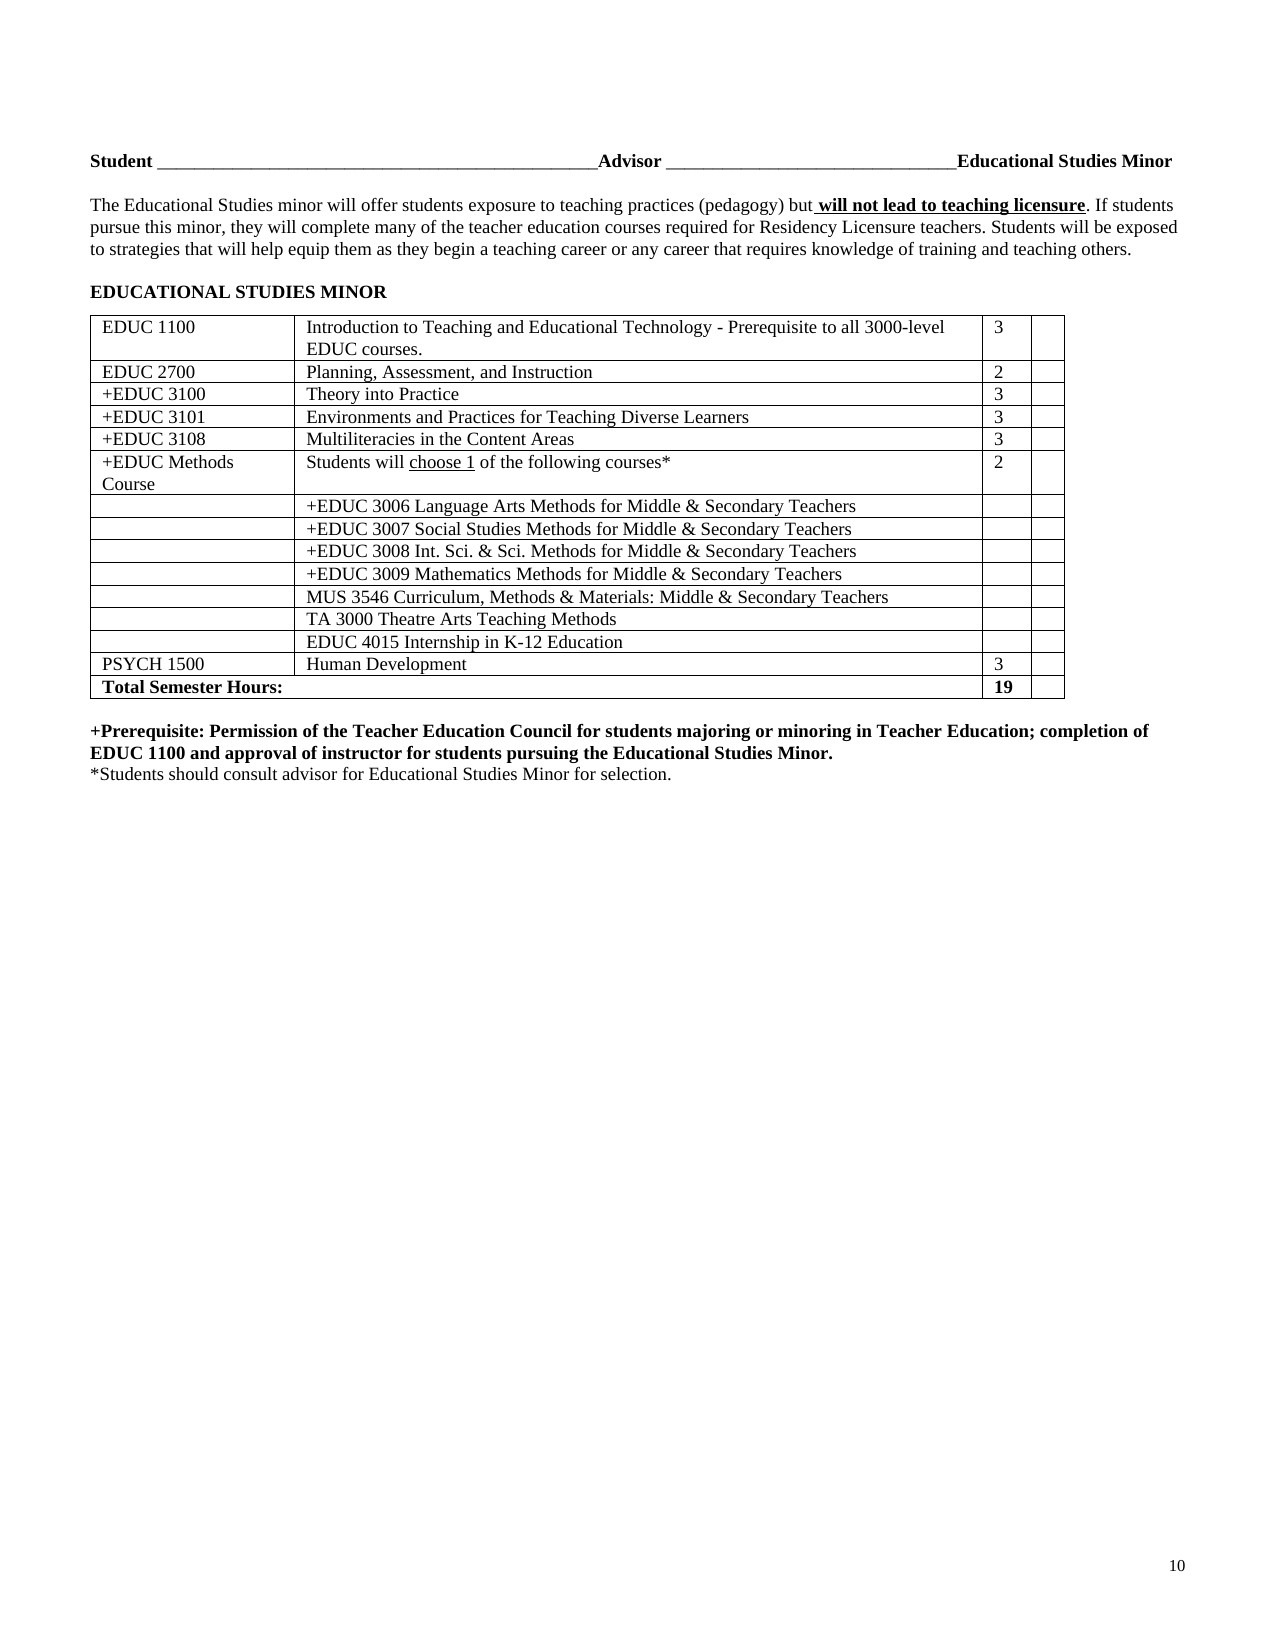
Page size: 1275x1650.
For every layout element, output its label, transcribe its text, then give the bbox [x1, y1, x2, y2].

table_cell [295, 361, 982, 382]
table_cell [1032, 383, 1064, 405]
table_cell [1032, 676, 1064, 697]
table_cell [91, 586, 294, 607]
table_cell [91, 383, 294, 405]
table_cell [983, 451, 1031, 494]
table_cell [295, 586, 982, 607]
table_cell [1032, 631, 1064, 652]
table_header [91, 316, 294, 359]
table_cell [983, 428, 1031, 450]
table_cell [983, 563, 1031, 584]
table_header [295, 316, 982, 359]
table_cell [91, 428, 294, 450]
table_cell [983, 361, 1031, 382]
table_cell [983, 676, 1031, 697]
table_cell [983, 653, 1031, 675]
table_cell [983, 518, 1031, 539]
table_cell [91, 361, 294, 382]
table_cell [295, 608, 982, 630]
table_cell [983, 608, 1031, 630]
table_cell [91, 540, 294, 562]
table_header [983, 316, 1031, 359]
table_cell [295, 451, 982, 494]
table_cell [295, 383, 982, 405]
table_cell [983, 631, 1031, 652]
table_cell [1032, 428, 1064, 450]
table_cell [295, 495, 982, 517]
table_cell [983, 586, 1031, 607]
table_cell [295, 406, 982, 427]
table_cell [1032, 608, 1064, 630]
text *Students should consult advisor for Educational Studies Minor for selection. [90, 763, 1185, 785]
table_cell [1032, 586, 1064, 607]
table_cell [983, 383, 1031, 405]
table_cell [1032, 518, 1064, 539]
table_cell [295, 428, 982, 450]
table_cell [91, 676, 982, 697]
text +Prerequisite: Permission of the Teacher Education Council for students majoring or minoring in Teacher Education; completion of EDUC 1100 and approval of instructor for students pursuing the Educational Studies Minor. [90, 720, 1185, 763]
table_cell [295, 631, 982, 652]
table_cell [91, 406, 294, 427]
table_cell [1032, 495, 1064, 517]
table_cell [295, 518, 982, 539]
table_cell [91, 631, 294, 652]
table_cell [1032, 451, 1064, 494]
text The Educational Studies minor will offer students exposure to teaching practices (pedagogy) but will not lead to teaching licensure. If students pursue this minor, they will complete many of the teacher education courses required for Residency Licensure teachers. Students will be exposed to strategies that will help equip them as they begin a teaching career or any career that requires knowledge of training and teaching others. [90, 194, 1185, 259]
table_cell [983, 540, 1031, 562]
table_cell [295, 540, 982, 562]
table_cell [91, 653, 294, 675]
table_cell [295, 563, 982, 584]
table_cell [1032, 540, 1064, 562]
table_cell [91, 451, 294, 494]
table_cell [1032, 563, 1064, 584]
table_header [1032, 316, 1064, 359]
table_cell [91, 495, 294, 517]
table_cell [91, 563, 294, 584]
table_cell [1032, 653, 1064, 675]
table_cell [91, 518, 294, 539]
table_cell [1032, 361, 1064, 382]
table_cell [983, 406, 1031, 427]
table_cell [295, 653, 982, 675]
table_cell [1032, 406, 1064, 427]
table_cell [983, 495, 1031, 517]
text Student _______________________________________________Advisor _______________________________Educational Studies Minor [90, 150, 1185, 172]
text EDUCATIONAL STUDIES MINOR [90, 281, 1185, 302]
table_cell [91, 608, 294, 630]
